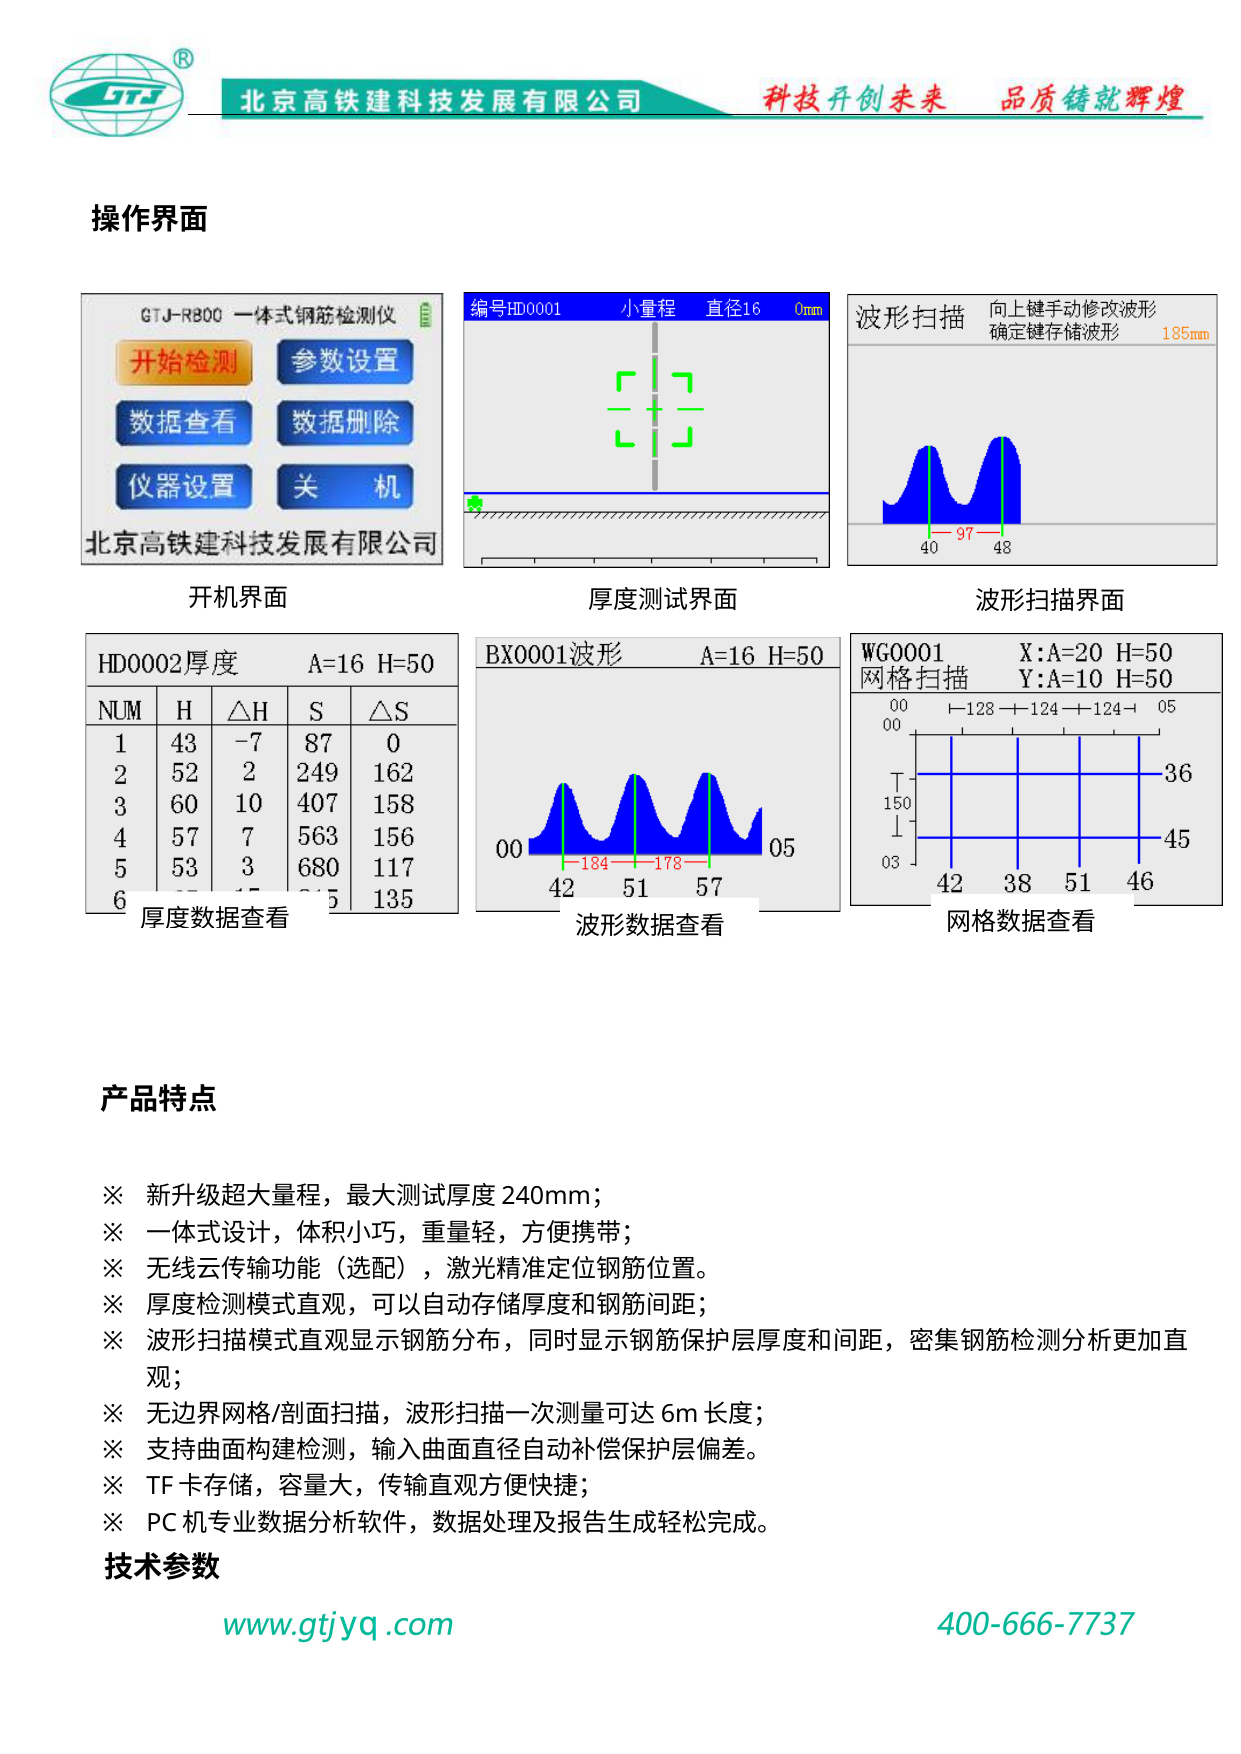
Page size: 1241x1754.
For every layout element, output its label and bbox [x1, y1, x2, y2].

picture [187, 1600, 1162, 1651]
picture [850, 633, 1223, 906]
picture [33, 38, 1231, 142]
picture [475, 637, 841, 912]
picture [847, 294, 1218, 566]
picture [463, 292, 830, 568]
picture [85, 633, 459, 914]
picture [80, 293, 445, 567]
